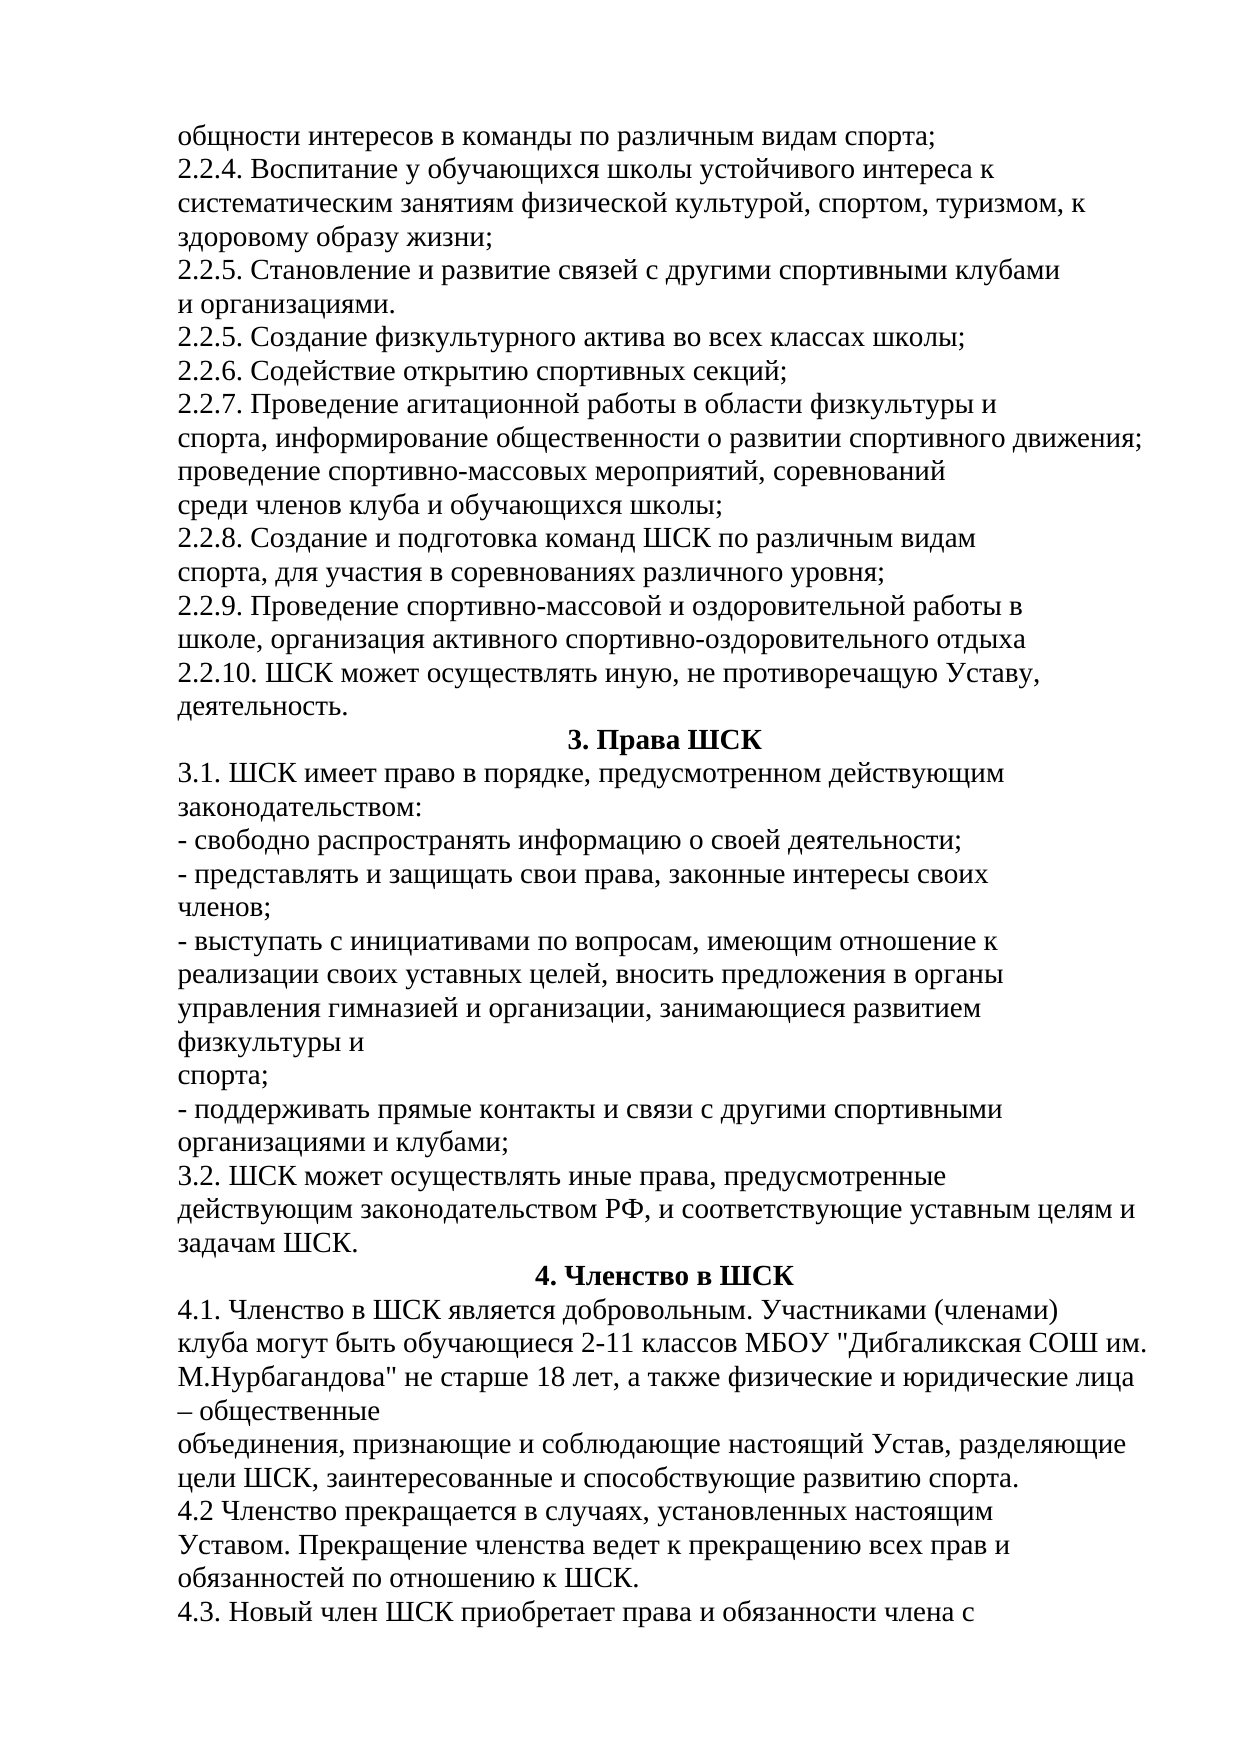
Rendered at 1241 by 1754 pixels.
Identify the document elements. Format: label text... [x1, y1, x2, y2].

text - выступать с инициативами по вопросам, имеющим отношение к [177, 923, 1152, 957]
text 2.2.4. Воспитание у обучающихся школы устойчивого интереса к [177, 152, 1152, 185]
text 2.2.8. Создание и подготовка команд ШСК по различным видам [177, 521, 1152, 554]
text обязанностей по отношению к ШСК. [177, 1560, 1152, 1594]
text - поддерживать прямые контакты и связи с другими спортивными [177, 1091, 1152, 1124]
text 2.2.5. Становление и развитие связей с другими спортивными клубами [177, 252, 1152, 286]
text спорта; [177, 1057, 1152, 1091]
text и организациями. [177, 286, 1152, 319]
text задачам ШСК. [177, 1225, 1152, 1258]
text 4. Членство в ШСК [177, 1258, 1152, 1292]
text 4.3. Новый член ШСК приобретает права и обязанности члена с [177, 1594, 1152, 1627]
text школе, организация активного спортивно-оздоровительного отдыха [177, 621, 1152, 655]
text 3.1. ШСК имеет право в порядке, предусмотренном действующим [177, 755, 1152, 789]
text клуба могут быть обучающиеся 2-11 классов МБОУ "Дибгаликская СОШ им. М.Нурбагандова" не старше 18 лет, а также физические и юридические лица – общественные [177, 1326, 1152, 1426]
text деятельность. [177, 688, 1152, 722]
text реализации своих уставных целей, вносить предложения в органы [177, 957, 1152, 990]
text здоровому образу жизни; [177, 219, 1152, 252]
text - свободно распространять информацию о своей деятельности; [177, 822, 1152, 856]
text проведение спортивно-массовых мероприятий, соревнований [177, 453, 1152, 487]
text 4.1. Членство в ШСК является добровольным. Участниками (членами) [177, 1292, 1152, 1326]
text спорта, информирование общественности о развитии спортивного движения; [177, 420, 1152, 453]
text Уставом. Прекращение членства ведет к прекращению всех прав и [177, 1527, 1152, 1560]
text организациями и клубами; [177, 1124, 1152, 1158]
text среди членов клуба и обучающихся школы; [177, 487, 1152, 521]
text - представлять и защищать свои права, законные интересы своих [177, 856, 1152, 889]
text управления гимназией и организации, занимающиеся развитием физкультуры и [177, 990, 1152, 1057]
text 2.2.6. Содействие открытию спортивных секций; [177, 353, 1152, 386]
text систематическим занятиям физической культурой, спортом, туризмом, к [177, 185, 1152, 219]
text 2.2.7. Проведение агитационной работы в области физкультуры и [177, 386, 1152, 420]
text 4.2 Членство прекращается в случаях, установленных настоящим [177, 1493, 1152, 1527]
text спорта, для участия в соревнованиях различного уровня; [177, 554, 1152, 588]
text объединения, признающие и соблюдающие настоящий Устав, разделяющие [177, 1426, 1152, 1460]
text членов; [177, 889, 1152, 923]
text общности интересов в команды по различным видам спорта; [177, 118, 1152, 152]
text законодательством: [177, 789, 1152, 822]
text действующим законодательством РФ, и соответствующие уставным целям и [177, 1191, 1152, 1225]
text цели ШСК, заинтересованные и способствующие развитию спорта. [177, 1460, 1152, 1493]
text 2.2.9. Проведение спортивно-массовой и оздоровительной работы в [177, 588, 1152, 621]
text 3. Права ШСК [177, 722, 1152, 755]
text 2.2.10. ШСК может осуществлять иную, не противоречащую Уставу, [177, 655, 1152, 688]
text 3.2. ШСК может осуществлять иные права, предусмотренные [177, 1158, 1152, 1191]
text 2.2.5. Создание физкультурного актива во всех классах школы; [177, 319, 1152, 353]
